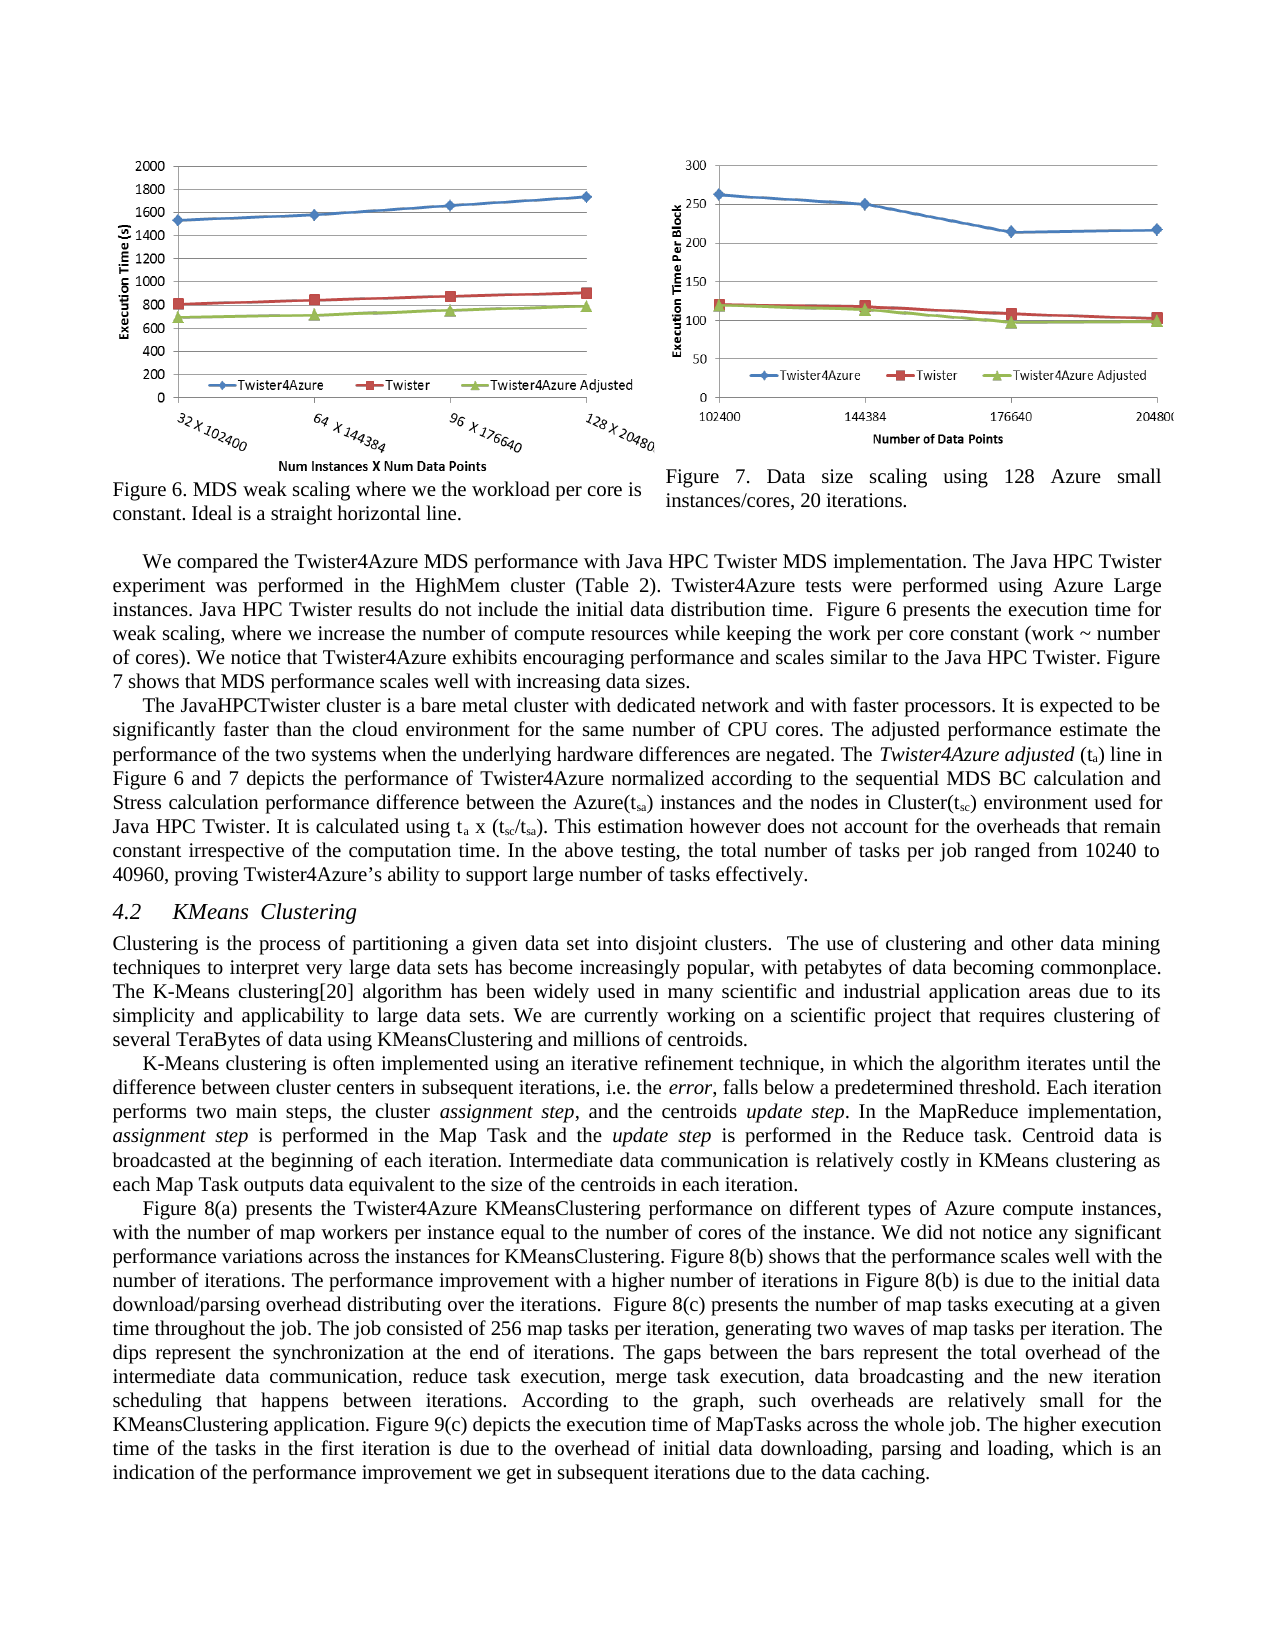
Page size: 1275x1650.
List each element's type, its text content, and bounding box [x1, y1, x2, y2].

picture [665, 150, 1174, 465]
text Figure 8(a) presents the Twister4Azure KMeansClustering performance on different types of Azure compute instances, with the number of map workers per instance equal to the number of cores of the instance. We did not notice any significant performance variations across the instances for KMeansClustering. Figure 8(b) shows that the performance scales well with the number of iterations. The performance improvement with a higher number of iterations in Figure 8(b) is due to the initial data download/parsing overhead distributing over the iterations. Figure 8(c) presents the number of map tasks executing at a given time throughout the job. The job consisted of 256 map tasks per iteration, generating two waves of map tasks per iteration. The dips represent the synchronization at the end of iterations. The gaps between the bars represent the total overhead of the intermediate data communication, reduce task execution, merge task execution, data broadcasting and the new iteration scheduling that happens between iterations. According to the graph, such overheads are relatively small for the KMeansClustering application. Figure 9(c) depicts the execution time of MapTasks across the whole job. The higher execution time of the tasks in the first iteration is due to the overhead of initial data downloading, parsing and loading, which is an indication of the performance improvement we get in subsequent iterations due to the data caching. [112, 1196, 1162, 1484]
text We compared the Twister4Azure MDS performance with Java HPC Twister MDS implementation. The Java HPC Twister experiment was performed in the HighMem cluster (Table 2). Twister4Azure tests were performed using Azure Large instances. Java HPC Twister results do not include the initial data distribution time. Figure 6 presents the execution time for weak scaling, where we increase the number of compute resources while keeping the work per core constant (work ~ number of cores). We notice that Twister4Azure exhibits encouraging performance and scales similar to the Java HPC Twister. Figure 7 shows that MDS performance scales well with increasing data sizes. [112, 549, 1162, 693]
table_header Figure 7. Data size scaling using 128 Azure small instances/cores, 20 iterations. [654, 150, 1174, 525]
text K-Means clustering is often implemented using an iterative refinement technique, in which the algorithm iterates until the difference between cluster centers in subsequent iterations, i.e. the error, falls below a predetermined threshold. Each iteration performs two main steps, the cluster assignment step, and the centroids update step. In the MapReduce implementation, assignment step is performed in the Map Task and the update step is performed in the Reduce task. Centroid data is broadcasted at the beginning of each iteration. Intermediate data communication is relatively costly in KMeans clustering as each Map Task outputs data equivalent to the size of the centroids in each iteration. [112, 1051, 1162, 1196]
text The JavaHPCTwister cluster is a bare metal cluster with dedicated network and with faster processors. It is expected to be significantly faster than the cloud environment for the same number of CPU cores. The adjusted performance estimate the performance of the two systems when the underlying hardware differences are negated. The Twister4Azure adjusted (ta) line in Figure 6 and 7 depicts the performance of Twister4Azure normalized according to the sequential MDS BC calculation and Stress calculation performance difference between the Azure(tsa) instances and the nodes in Cluster(tsc) environment used for Java HPC Twister. It is calculated using ta x (tsc/tsa). This estimation however does not account for the overheads that remain constant irrespective of the computation time. In the above testing, the total number of tasks per job ranged from 10240 to 40960, proving Twister4Azure’s ability to support large number of tasks effectively. [112, 693, 1162, 886]
subtitle KMeans Clustering [112, 898, 1162, 925]
text Clustering is the process of partitioning a given data set into disjoint clusters. The use of clustering and other data mining techniques to interpret very large data sets has become increasingly popular, with petabytes of data becoming commonplace. The K-Means clustering[20] algorithm has been widely used in many scientific and industrial application areas due to its simplicity and applicability to large data sets. We are currently working on a scientific project that requires clustering of several TeraBytes of data using KMeansClustering and millions of centroids. [112, 931, 1162, 1051]
picture [112, 150, 655, 477]
table_header Figure 6. MDS weak scaling where we the workload per core is constant. Ideal is a straight horizontal line. [101, 150, 654, 525]
